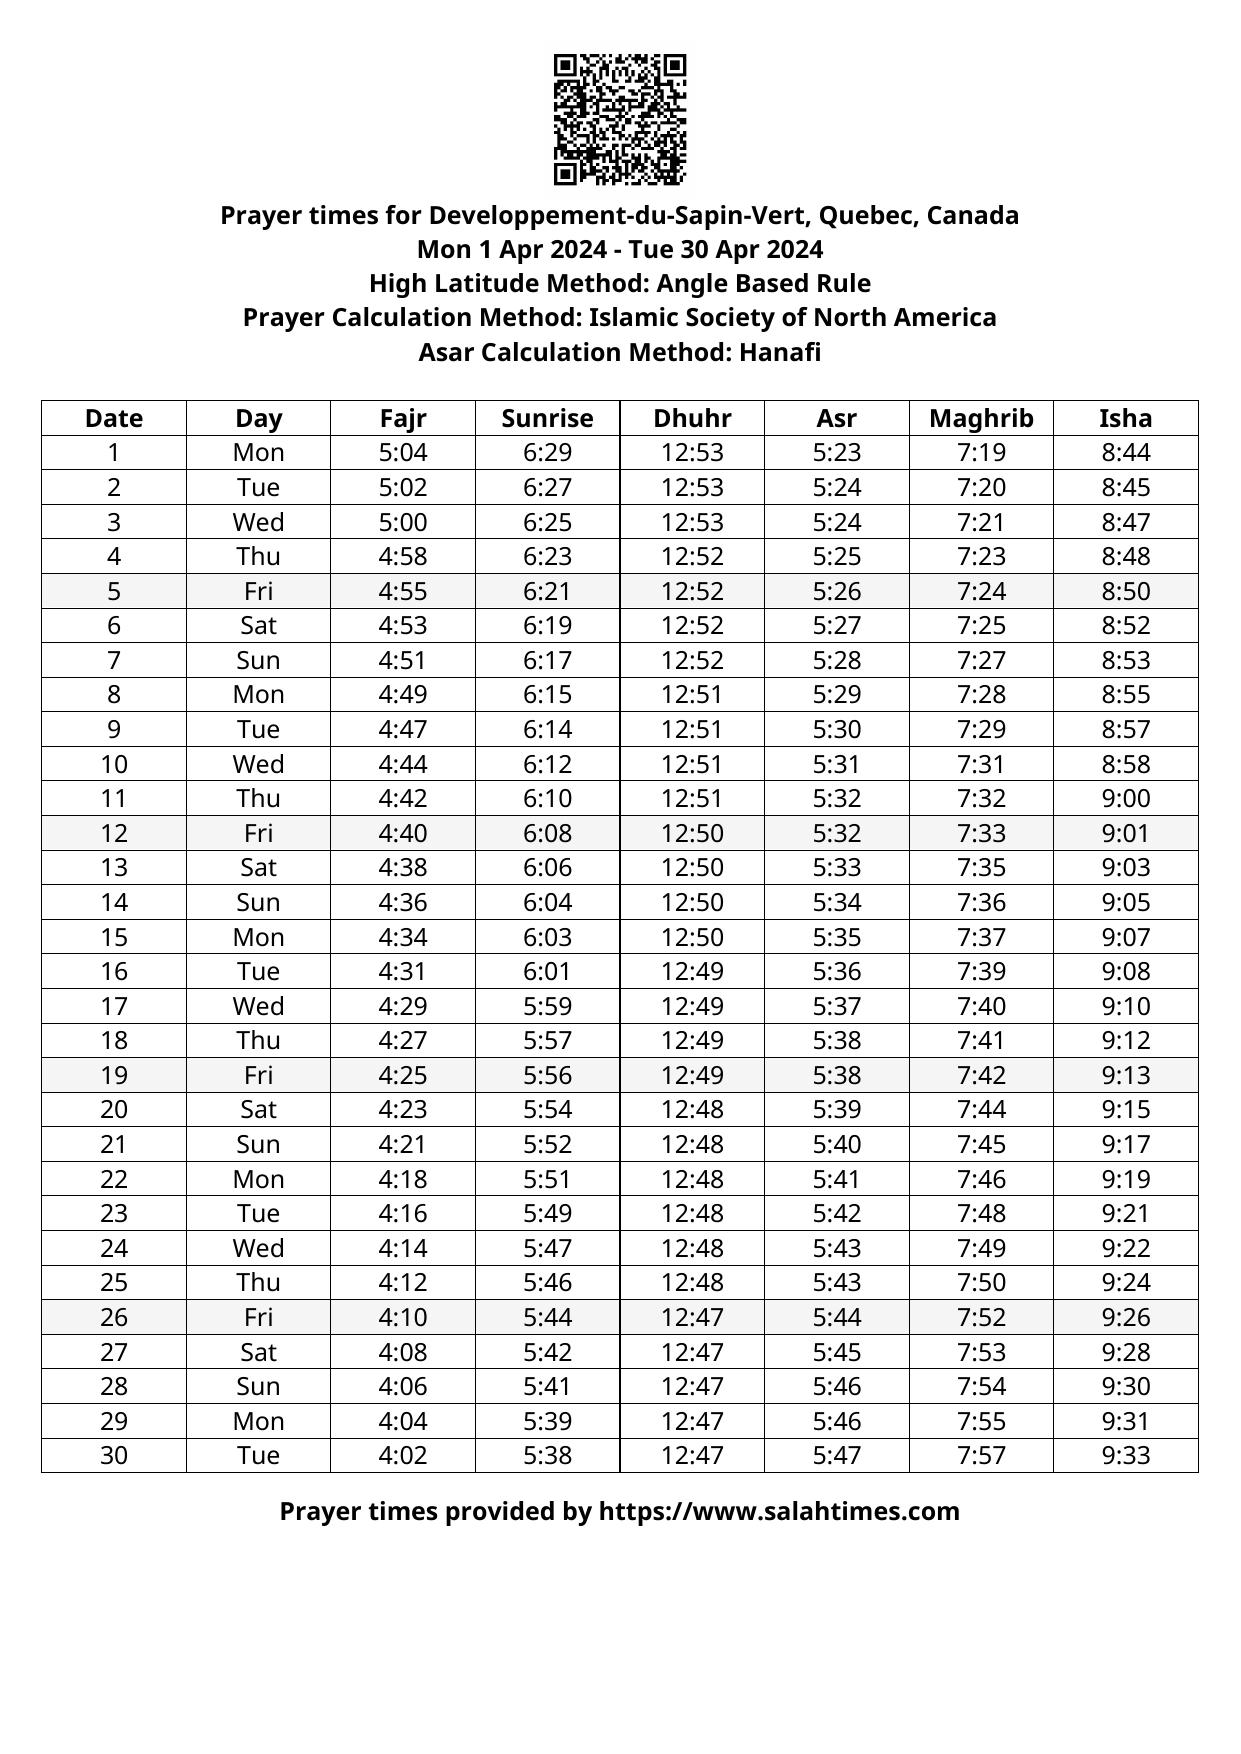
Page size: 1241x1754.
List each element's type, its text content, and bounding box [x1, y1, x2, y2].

table_cell 26 [42, 1300, 186, 1334]
table_cell 12:48 [621, 1231, 764, 1264]
table_cell 6:23 [476, 539, 619, 573]
table_cell 9:13 [1054, 1058, 1198, 1092]
table_cell 12:50 [621, 816, 764, 849]
table_cell 5:47 [476, 1231, 619, 1264]
table_cell 5:38 [765, 1058, 909, 1092]
table_cell 12:49 [621, 1024, 764, 1057]
table_cell 6:17 [476, 643, 619, 677]
table_cell 7:37 [910, 920, 1053, 953]
table_cell 5:23 [765, 436, 909, 469]
table_cell 7:53 [910, 1335, 1053, 1368]
table_cell Fri [187, 816, 330, 849]
table_cell 9:05 [1054, 885, 1198, 919]
table_cell Mon [187, 436, 330, 469]
table_cell 6 [42, 609, 186, 642]
table_cell 7:32 [910, 781, 1053, 815]
table_cell 9:26 [1054, 1300, 1198, 1334]
table_cell 28 [42, 1369, 186, 1403]
table_cell 5:00 [331, 505, 475, 538]
table_cell 29 [42, 1404, 186, 1437]
table_cell 12:50 [621, 851, 764, 884]
table_cell 8:48 [1054, 539, 1198, 573]
table_cell 4:10 [331, 1300, 475, 1334]
table_cell 4:34 [331, 920, 475, 953]
text Mon 1 Apr 2024 - Tue 30 Apr 2024 [42, 232, 1198, 266]
table_cell 6:04 [476, 885, 619, 919]
table_cell 5:25 [765, 539, 909, 573]
table_cell 9:03 [1054, 851, 1198, 884]
table_cell 12:53 [621, 436, 764, 469]
table_cell 5:40 [765, 1127, 909, 1161]
table_header Sunrise [476, 401, 619, 434]
table_cell 12:52 [621, 574, 764, 607]
table_cell Sun [187, 1369, 330, 1403]
table_cell 9:15 [1054, 1093, 1198, 1126]
table_cell 6:10 [476, 781, 619, 815]
table_cell Fri [187, 574, 330, 607]
table_cell 12:53 [621, 505, 764, 538]
table_cell 7:55 [910, 1404, 1053, 1437]
table_cell 5:52 [476, 1127, 619, 1161]
table_cell 12 [42, 816, 186, 849]
table_cell 8:47 [1054, 505, 1198, 538]
table_cell 5:31 [765, 747, 909, 780]
table_cell Thu [187, 781, 330, 815]
table_cell 5:36 [765, 954, 909, 988]
table_header Asr [765, 401, 909, 434]
text Asar Calculation Method: Hanafi [42, 334, 1198, 368]
table_cell 7:45 [910, 1127, 1053, 1161]
table_header Fajr [331, 401, 475, 434]
table_cell 5:59 [476, 989, 619, 1022]
table_cell 4:53 [331, 609, 475, 642]
table_cell 4:14 [331, 1231, 475, 1264]
table_cell 4:40 [331, 816, 475, 849]
table_cell 4:42 [331, 781, 475, 815]
table_cell 5:38 [765, 1024, 909, 1057]
table_cell 4:12 [331, 1266, 475, 1299]
table_cell Tue [187, 1196, 330, 1230]
table_cell 7:44 [910, 1093, 1053, 1126]
table_cell 9:24 [1054, 1266, 1198, 1299]
table_cell Mon [187, 678, 330, 711]
table_cell 6:15 [476, 678, 619, 711]
table_cell 6:29 [476, 436, 619, 469]
table_cell Mon [187, 1404, 330, 1437]
table_header Date [42, 401, 186, 434]
table_cell 9 [42, 712, 186, 746]
table_cell 7:19 [910, 436, 1053, 469]
table_cell 5:42 [476, 1335, 619, 1368]
table_cell 7:35 [910, 851, 1053, 884]
picture [542, 41, 699, 198]
table_cell 12:47 [621, 1439, 764, 1472]
table_cell 4:38 [331, 851, 475, 884]
table_cell 5:46 [476, 1266, 619, 1299]
table_cell 8:57 [1054, 712, 1198, 746]
table_cell 4:02 [331, 1439, 475, 1472]
table_cell Sat [187, 609, 330, 642]
table_cell 15 [42, 920, 186, 953]
table_cell 6:08 [476, 816, 619, 849]
table_cell 5:44 [476, 1300, 619, 1334]
table_cell 9:00 [1054, 781, 1198, 815]
table_cell Tue [187, 712, 330, 746]
table_cell 8:45 [1054, 470, 1198, 504]
table_cell 12:49 [621, 989, 764, 1022]
table_cell Mon [187, 920, 330, 953]
table_cell Sun [187, 1127, 330, 1161]
table_cell 7:28 [910, 678, 1053, 711]
table_cell 9:33 [1054, 1439, 1198, 1472]
table_cell Thu [187, 1024, 330, 1057]
table_cell 5:34 [765, 885, 909, 919]
table_cell 20 [42, 1093, 186, 1126]
table_cell 5:57 [476, 1024, 619, 1057]
table_cell 7:54 [910, 1369, 1053, 1403]
table_cell Sat [187, 851, 330, 884]
table_cell 4:58 [331, 539, 475, 573]
table_cell 7:40 [910, 989, 1053, 1022]
table_cell 8:52 [1054, 609, 1198, 642]
table_cell 12:52 [621, 609, 764, 642]
table_cell 7:21 [910, 505, 1053, 538]
table_cell 8:53 [1054, 643, 1198, 677]
table_cell 5:27 [765, 609, 909, 642]
table_cell 4:16 [331, 1196, 475, 1230]
table_cell 9:22 [1054, 1231, 1198, 1264]
table_cell Tue [187, 470, 330, 504]
table_cell 7:25 [910, 609, 1053, 642]
table_cell 12:53 [621, 470, 764, 504]
table_cell 5 [42, 574, 186, 607]
table_cell Sun [187, 885, 330, 919]
table_cell 7:29 [910, 712, 1053, 746]
table_cell 4:51 [331, 643, 475, 677]
table_cell 7:41 [910, 1024, 1053, 1057]
table_cell Tue [187, 1439, 330, 1472]
table_cell 9:12 [1054, 1024, 1198, 1057]
table_cell 9:10 [1054, 989, 1198, 1022]
table_cell 4:04 [331, 1404, 475, 1437]
table_cell 5:41 [765, 1162, 909, 1195]
table_cell 5:46 [765, 1369, 909, 1403]
table_cell Mon [187, 1162, 330, 1195]
table_cell 12:52 [621, 643, 764, 677]
table_cell 16 [42, 954, 186, 988]
table_cell 12:47 [621, 1404, 764, 1437]
table_cell 23 [42, 1196, 186, 1230]
table_cell 11 [42, 781, 186, 815]
table_cell 4:47 [331, 712, 475, 746]
text Prayer times provided by https://www.salahtimes.com [42, 1494, 1198, 1528]
table_cell 7:46 [910, 1162, 1053, 1195]
table_cell Tue [187, 954, 330, 988]
table_cell 5:02 [331, 470, 475, 504]
table_cell 12:48 [621, 1266, 764, 1299]
table_cell 6:25 [476, 505, 619, 538]
table_cell Wed [187, 747, 330, 780]
table_cell 6:19 [476, 609, 619, 642]
table_cell 25 [42, 1266, 186, 1299]
table_cell 4:06 [331, 1369, 475, 1403]
table_cell 8:44 [1054, 436, 1198, 469]
table_cell 7:27 [910, 643, 1053, 677]
table_cell 6:06 [476, 851, 619, 884]
table_cell 7:23 [910, 539, 1053, 573]
table_cell 4:08 [331, 1335, 475, 1368]
table_cell 12:51 [621, 712, 764, 746]
table_cell 4:27 [331, 1024, 475, 1057]
table_cell 5:37 [765, 989, 909, 1022]
table_cell Fri [187, 1058, 330, 1092]
table_cell 10 [42, 747, 186, 780]
table_cell 7:48 [910, 1196, 1053, 1230]
table_cell 4:25 [331, 1058, 475, 1092]
table_cell 5:43 [765, 1266, 909, 1299]
table_cell 9:31 [1054, 1404, 1198, 1437]
table_cell 12:47 [621, 1369, 764, 1403]
table_cell 12:52 [621, 539, 764, 573]
table_cell Wed [187, 1231, 330, 1264]
table_cell 12:48 [621, 1093, 764, 1126]
table_cell 5:45 [765, 1335, 909, 1368]
table_cell 7:42 [910, 1058, 1053, 1092]
table_cell 4 [42, 539, 186, 573]
table_cell 7:31 [910, 747, 1053, 780]
table_cell 27 [42, 1335, 186, 1368]
text Prayer Calculation Method: Islamic Society of North America [42, 300, 1198, 334]
table_cell 18 [42, 1024, 186, 1057]
table_cell 7:36 [910, 885, 1053, 919]
table_cell 7:24 [910, 574, 1053, 607]
table_cell 5:38 [476, 1439, 619, 1472]
table_cell 9:08 [1054, 954, 1198, 988]
table_cell 7:52 [910, 1300, 1053, 1334]
table_cell 5:35 [765, 920, 909, 953]
table_cell 12:47 [621, 1335, 764, 1368]
table_cell 8:58 [1054, 747, 1198, 780]
text High Latitude Method: Angle Based Rule [42, 266, 1198, 300]
table_cell Wed [187, 505, 330, 538]
table_cell 5:51 [476, 1162, 619, 1195]
table_cell 5:32 [765, 816, 909, 849]
table_cell 5:29 [765, 678, 909, 711]
table_cell 13 [42, 851, 186, 884]
table_cell Thu [187, 1266, 330, 1299]
table_header Maghrib [910, 401, 1053, 434]
table_cell 8:55 [1054, 678, 1198, 711]
table_cell 7:50 [910, 1266, 1053, 1299]
table_cell Fri [187, 1300, 330, 1334]
table_cell 12:48 [621, 1127, 764, 1161]
table_cell 5:41 [476, 1369, 619, 1403]
table_cell 19 [42, 1058, 186, 1092]
table_cell 8:50 [1054, 574, 1198, 607]
table_cell 5:49 [476, 1196, 619, 1230]
table_cell 3 [42, 505, 186, 538]
table_cell 12:49 [621, 1058, 764, 1092]
table_cell 5:30 [765, 712, 909, 746]
table_cell 4:21 [331, 1127, 475, 1161]
table_cell Sat [187, 1093, 330, 1126]
table_cell 7:20 [910, 470, 1053, 504]
table_cell 7:39 [910, 954, 1053, 988]
text Prayer times for Developpement-du-Sapin-Vert, Quebec, Canada [42, 198, 1198, 232]
table_cell 9:07 [1054, 920, 1198, 953]
table_cell Sat [187, 1335, 330, 1368]
table_cell 12:48 [621, 1196, 764, 1230]
table_cell 7:57 [910, 1439, 1053, 1472]
table_cell 6:12 [476, 747, 619, 780]
table_cell 5:32 [765, 781, 909, 815]
table_header Isha [1054, 401, 1198, 434]
table_cell 30 [42, 1439, 186, 1472]
table_cell 5:43 [765, 1231, 909, 1264]
table_cell 4:44 [331, 747, 475, 780]
table_cell 12:50 [621, 885, 764, 919]
table_cell 5:28 [765, 643, 909, 677]
table_cell 6:03 [476, 920, 619, 953]
table_cell 9:30 [1054, 1369, 1198, 1403]
table_cell 7 [42, 643, 186, 677]
table_cell 2 [42, 470, 186, 504]
table_cell 12:51 [621, 781, 764, 815]
table_cell 9:28 [1054, 1335, 1198, 1368]
table_cell 12:47 [621, 1300, 764, 1334]
table_cell 9:17 [1054, 1127, 1198, 1161]
table_cell 12:50 [621, 920, 764, 953]
table_cell 6:27 [476, 470, 619, 504]
table_cell 24 [42, 1231, 186, 1264]
table_cell 22 [42, 1162, 186, 1195]
table_cell 5:26 [765, 574, 909, 607]
table_cell 5:44 [765, 1300, 909, 1334]
table_cell 5:47 [765, 1439, 909, 1472]
table_cell 6:21 [476, 574, 619, 607]
table_cell 4:31 [331, 954, 475, 988]
table_cell 12:51 [621, 678, 764, 711]
table_cell 5:24 [765, 470, 909, 504]
table_cell 4:29 [331, 989, 475, 1022]
table_cell 7:33 [910, 816, 1053, 849]
table_cell 6:01 [476, 954, 619, 988]
table_cell 5:04 [331, 436, 475, 469]
table_cell 12:49 [621, 954, 764, 988]
table_cell 5:56 [476, 1058, 619, 1092]
table_cell Sun [187, 643, 330, 677]
table_cell 4:55 [331, 574, 475, 607]
table_cell 5:39 [476, 1404, 619, 1437]
table_cell 21 [42, 1127, 186, 1161]
table_cell 14 [42, 885, 186, 919]
table_cell 12:51 [621, 747, 764, 780]
table_cell 9:01 [1054, 816, 1198, 849]
table_cell 5:24 [765, 505, 909, 538]
table_cell 1 [42, 436, 186, 469]
table_cell Thu [187, 539, 330, 573]
table_cell 17 [42, 989, 186, 1022]
table_cell 5:39 [765, 1093, 909, 1126]
table_header Day [187, 401, 330, 434]
table_cell 12:48 [621, 1162, 764, 1195]
table_cell Wed [187, 989, 330, 1022]
table_cell 4:49 [331, 678, 475, 711]
table_cell 9:19 [1054, 1162, 1198, 1195]
table_cell 5:54 [476, 1093, 619, 1126]
table_cell 4:23 [331, 1093, 475, 1126]
table_cell 6:14 [476, 712, 619, 746]
table_cell 5:46 [765, 1404, 909, 1437]
table_cell 5:42 [765, 1196, 909, 1230]
table_cell 9:21 [1054, 1196, 1198, 1230]
table_cell 5:33 [765, 851, 909, 884]
table_cell 7:49 [910, 1231, 1053, 1264]
table_header Dhuhr [621, 401, 764, 434]
table_cell 4:18 [331, 1162, 475, 1195]
table_cell 8 [42, 678, 186, 711]
table_cell 4:36 [331, 885, 475, 919]
